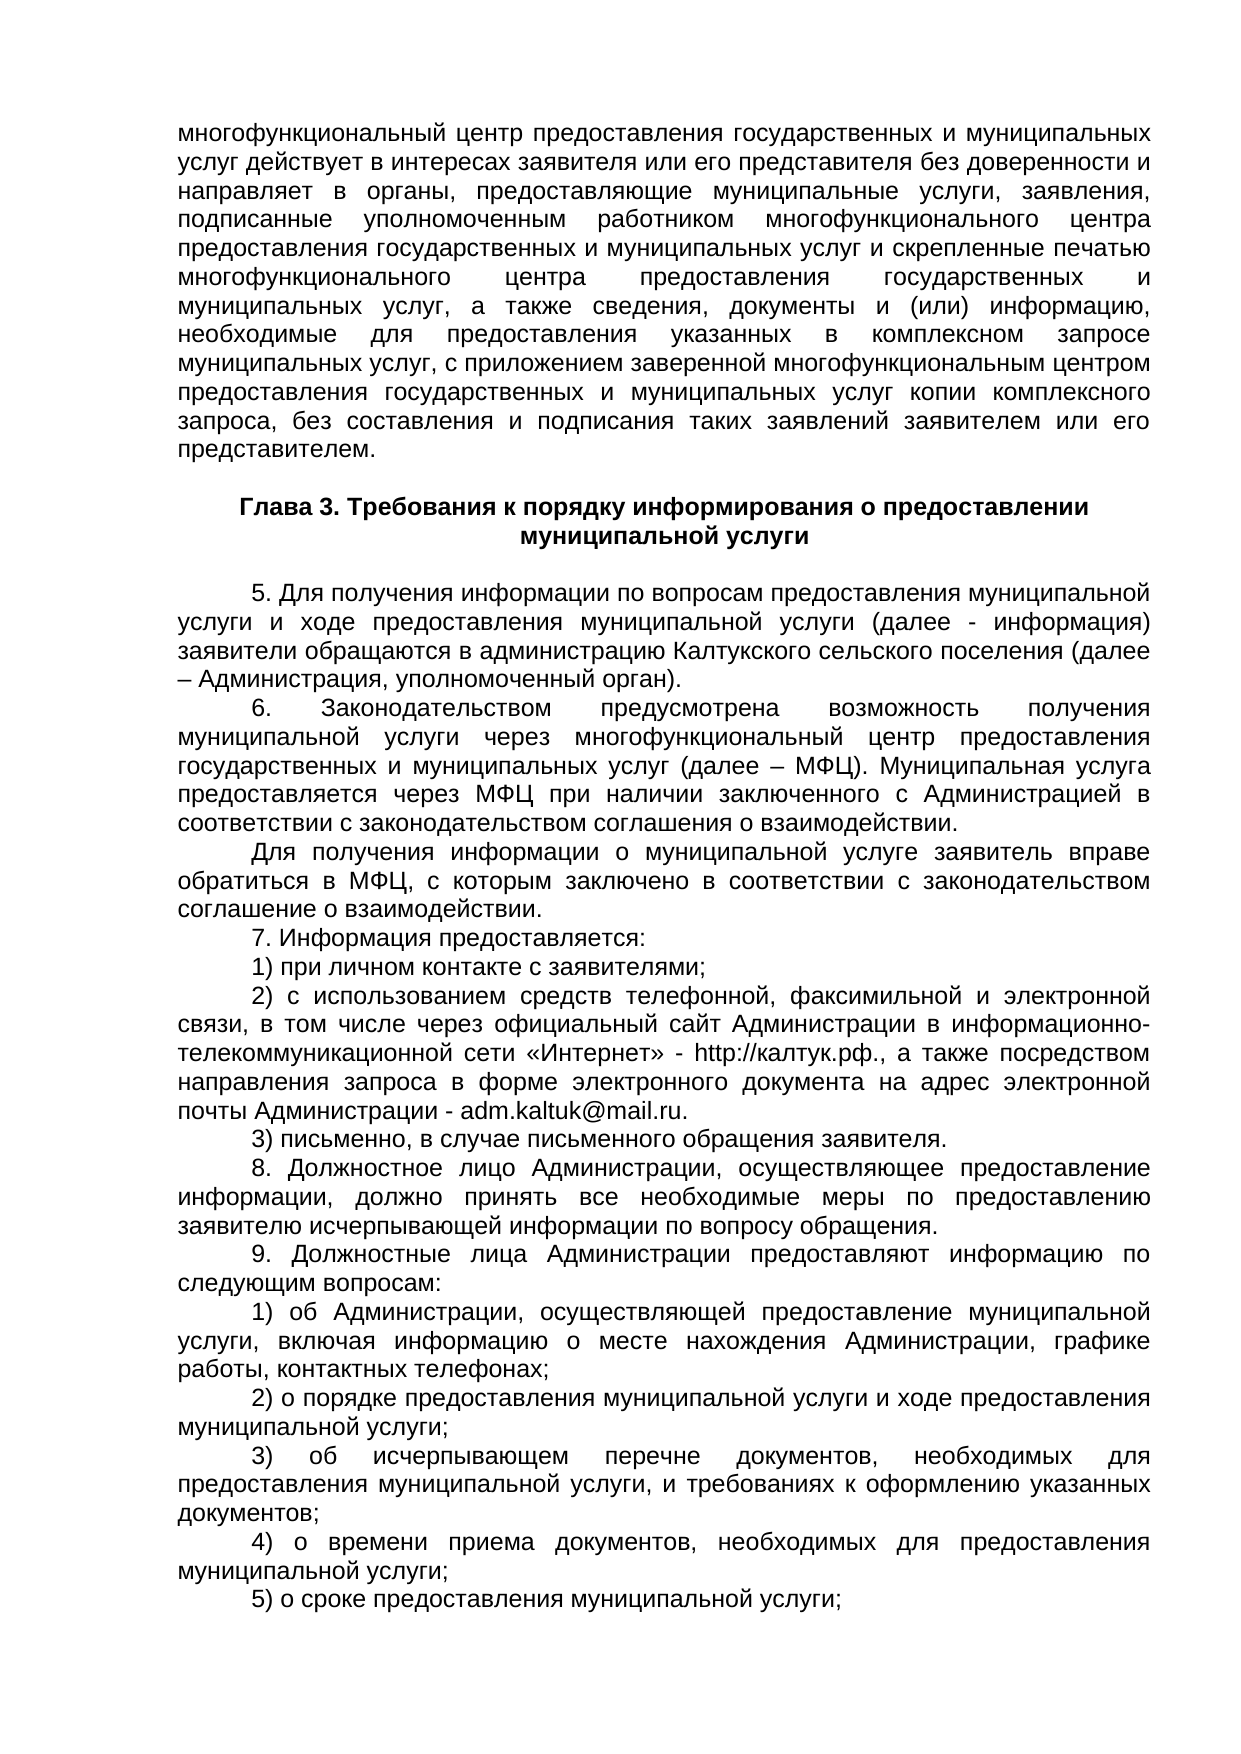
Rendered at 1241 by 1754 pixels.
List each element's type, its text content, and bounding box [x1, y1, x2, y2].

text 5) о сроке предоставления муниципальной услуги; [177, 1584, 1152, 1613]
text 3) об исчерпывающем перечне документов, необходимых для предоставления муниципальной услуги, и требованиях к оформлению указанных документов; [177, 1441, 1152, 1527]
text 9. Должностные лица Администрации предоставляют информацию по следующим вопросам: [177, 1239, 1152, 1297]
text 1) при личном контакте с заявителями; [177, 952, 1152, 981]
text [177, 118, 1152, 463]
text 7. Информация предоставляется: [177, 923, 1152, 952]
text 5. Для получения информации по вопросам предоставления муниципальной услуги и ходе предоставления муниципальной услуги (далее - информация) заявители обращаются в администрацию Калтукского сельского поселения (далее – Администрация, уполномоченный орган). [177, 578, 1152, 693]
text 6. Законодательством предусмотрена возможность получения муниципальной услуги через многофункциональный центр предоставления государственных и муниципальных услуг (далее – МФЦ). Муниципальная услуга предоставляется через МФЦ при наличии заключенного с Администрацией в соответствии с законодательством соглашения о взаимодействии. [177, 693, 1152, 837]
text Глава 3. Требования к порядку информирования о предоставлении муниципальной услуги [177, 492, 1152, 549]
text Для получения информации о муниципальной услуге заявитель вправе обратиться в МФЦ, с которым заключено в соответствии с законодательством соглашение о взаимодействии. [177, 837, 1152, 923]
text 1) об Администрации, осуществляющей предоставление муниципальной услуги, включая информацию о месте нахождения Администрации, графике работы, контактных телефонах; [177, 1297, 1152, 1383]
text 3) письменно, в случае письменного обращения заявителя. [177, 1124, 1152, 1153]
text 2) с использованием средств телефонной, факсимильной и электронной связи, в том числе через официальный сайт Администрации в информационно-телекоммуникационной сети «Интернет» - http://калтук.рф., а также посредством направления запроса в форме электронного документа на адрес электронной почты Администрации - adm.kaltuk@mail.ru. [177, 981, 1152, 1124]
text 2) о порядке предоставления муниципальной услуги и ходе предоставления муниципальной услуги; [177, 1383, 1152, 1441]
text 8. Должностное лицо Администрации, осуществляющее предоставление информации, должно принять все необходимые меры по предоставлению заявителю исчерпывающей информации по вопросу обращения. [177, 1153, 1152, 1239]
text 4) о времени приема документов, необходимых для предоставления муниципальной услуги; [177, 1527, 1152, 1584]
